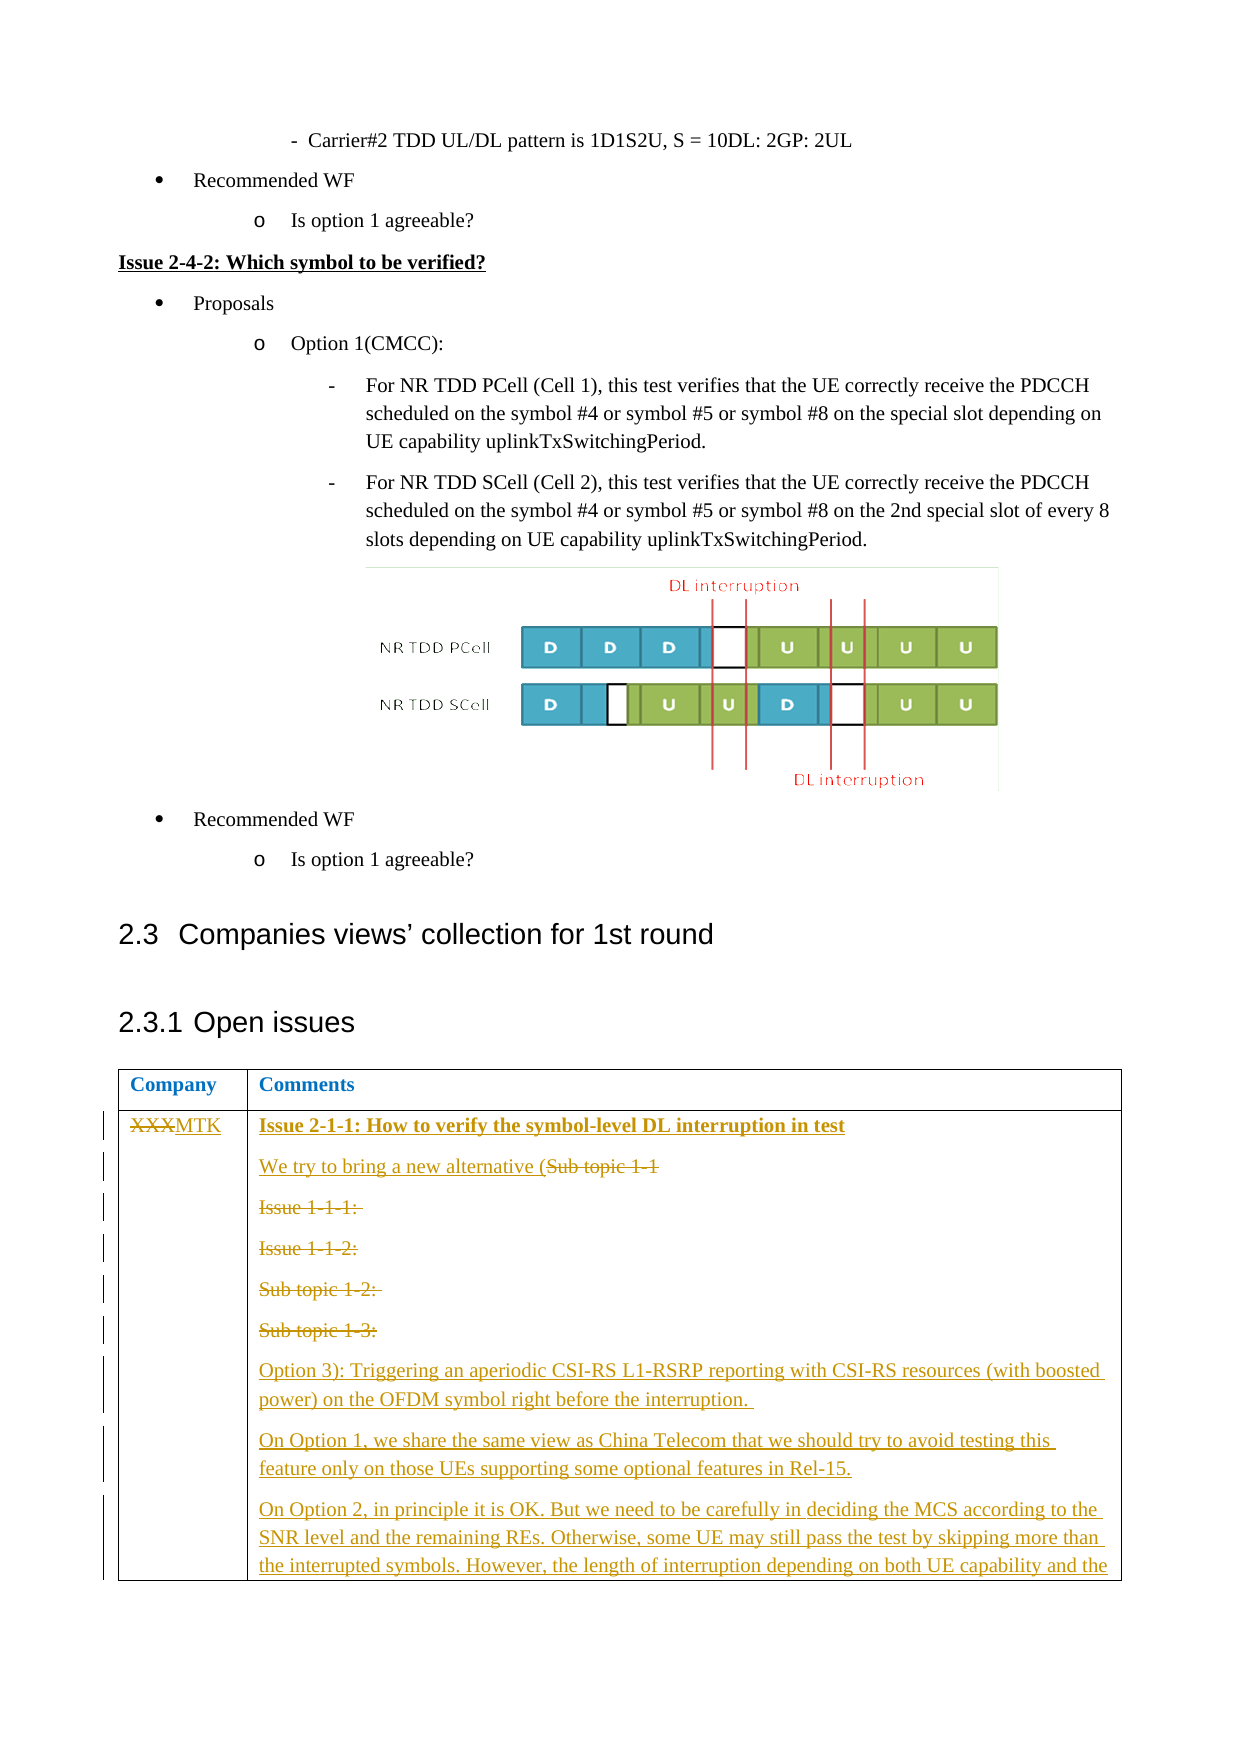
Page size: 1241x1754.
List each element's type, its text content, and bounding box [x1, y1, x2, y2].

list Is option 1 agreeable? [253, 207, 1122, 236]
table_cell [248, 1111, 1121, 1580]
list Recommended WF [156, 805, 1122, 833]
table_header Comments [248, 1070, 1121, 1110]
subtitle Companies views’ collection for 1st round [118, 905, 1122, 962]
table_cell [119, 1111, 247, 1580]
list For NR TDD SCell (Cell 2), this test verifies that the UE correctly receive the PDCCH scheduled on the symbol #4 or symbol #5 or symbol #8 on the 2nd special slot of every 8 slots depending on UE capability uplinkTxSwitchingPeriod. [328, 468, 1122, 553]
subtitle Open issues [118, 993, 1122, 1050]
list Is option 1 agreeable? [253, 846, 1122, 874]
table_header Company [119, 1070, 247, 1110]
picture [365, 567, 999, 791]
list - Carrier#2 TDD UL/DL pattern is 1D1S2U, S = 10DL: 2GP: 2UL [291, 126, 1122, 154]
list Option 1(CMCC): [253, 330, 1122, 358]
list Proposals [156, 289, 1122, 317]
list For NR TDD PCell (Cell 1), this test verifies that the UE correctly receive the PDCCH scheduled on the symbol #4 or symbol #5 or symbol #8 on the special slot depending on UE capability uplinkTxSwitchingPeriod. [328, 371, 1122, 456]
text Issue 2-4-2: Which symbol to be verified? [118, 248, 1122, 276]
list Recommended WF [156, 166, 1122, 195]
